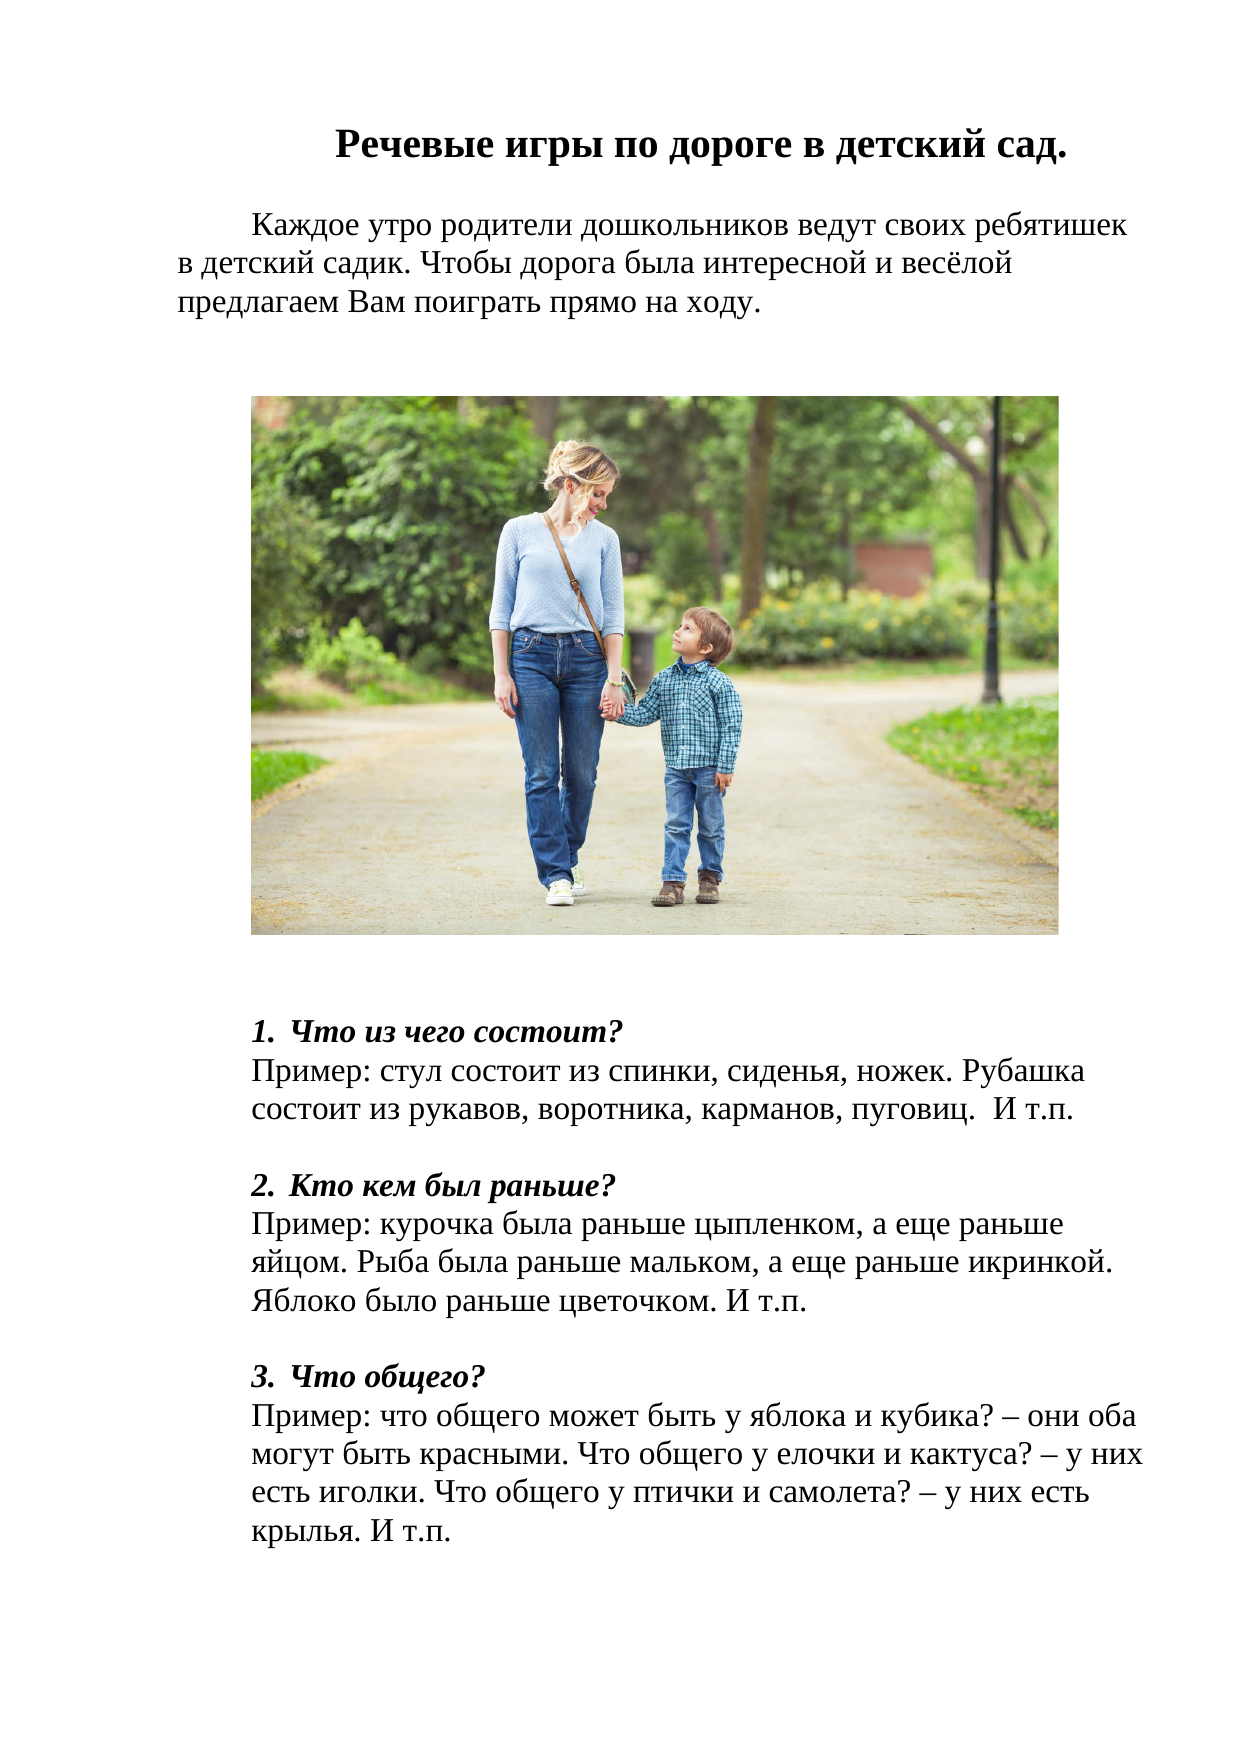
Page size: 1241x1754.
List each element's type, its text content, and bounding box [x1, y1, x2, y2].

text Пример: что общего может быть у яблока и кубика? – они оба могут быть красными. Что общего у елочки и кактуса? – у них есть иголки. Что общего у птички и самолета? – у них есть крылья. И т.п. [251, 1395, 1152, 1548]
list Что общего? [251, 1357, 1152, 1395]
picture [251, 396, 1059, 935]
text Пример: курочка была раньше цыпленком, а еще раньше яйцом. Рыба была раньше мальком, а еще раньше икринкой. Яблоко было раньше цветочком. И т.п. [251, 1203, 1152, 1318]
text Речевые игры по дороге в детский сад. [177, 118, 1152, 166]
text Пример: стул состоит из спинки, сиденья, ножек. Рубашка состоит из рукавов, воротника, карманов, пуговиц. И т.п. [251, 1050, 1152, 1127]
list Что из чего состоит? [251, 1012, 1152, 1050]
text Каждое утро родители дошкольников ведут своих ребятишек в детский садик. Чтобы дорога была интересной и весёлой предлагаем Вам поиграть прямо на ходу. [177, 204, 1152, 319]
list Кто кем был раньше? [251, 1165, 1152, 1203]
